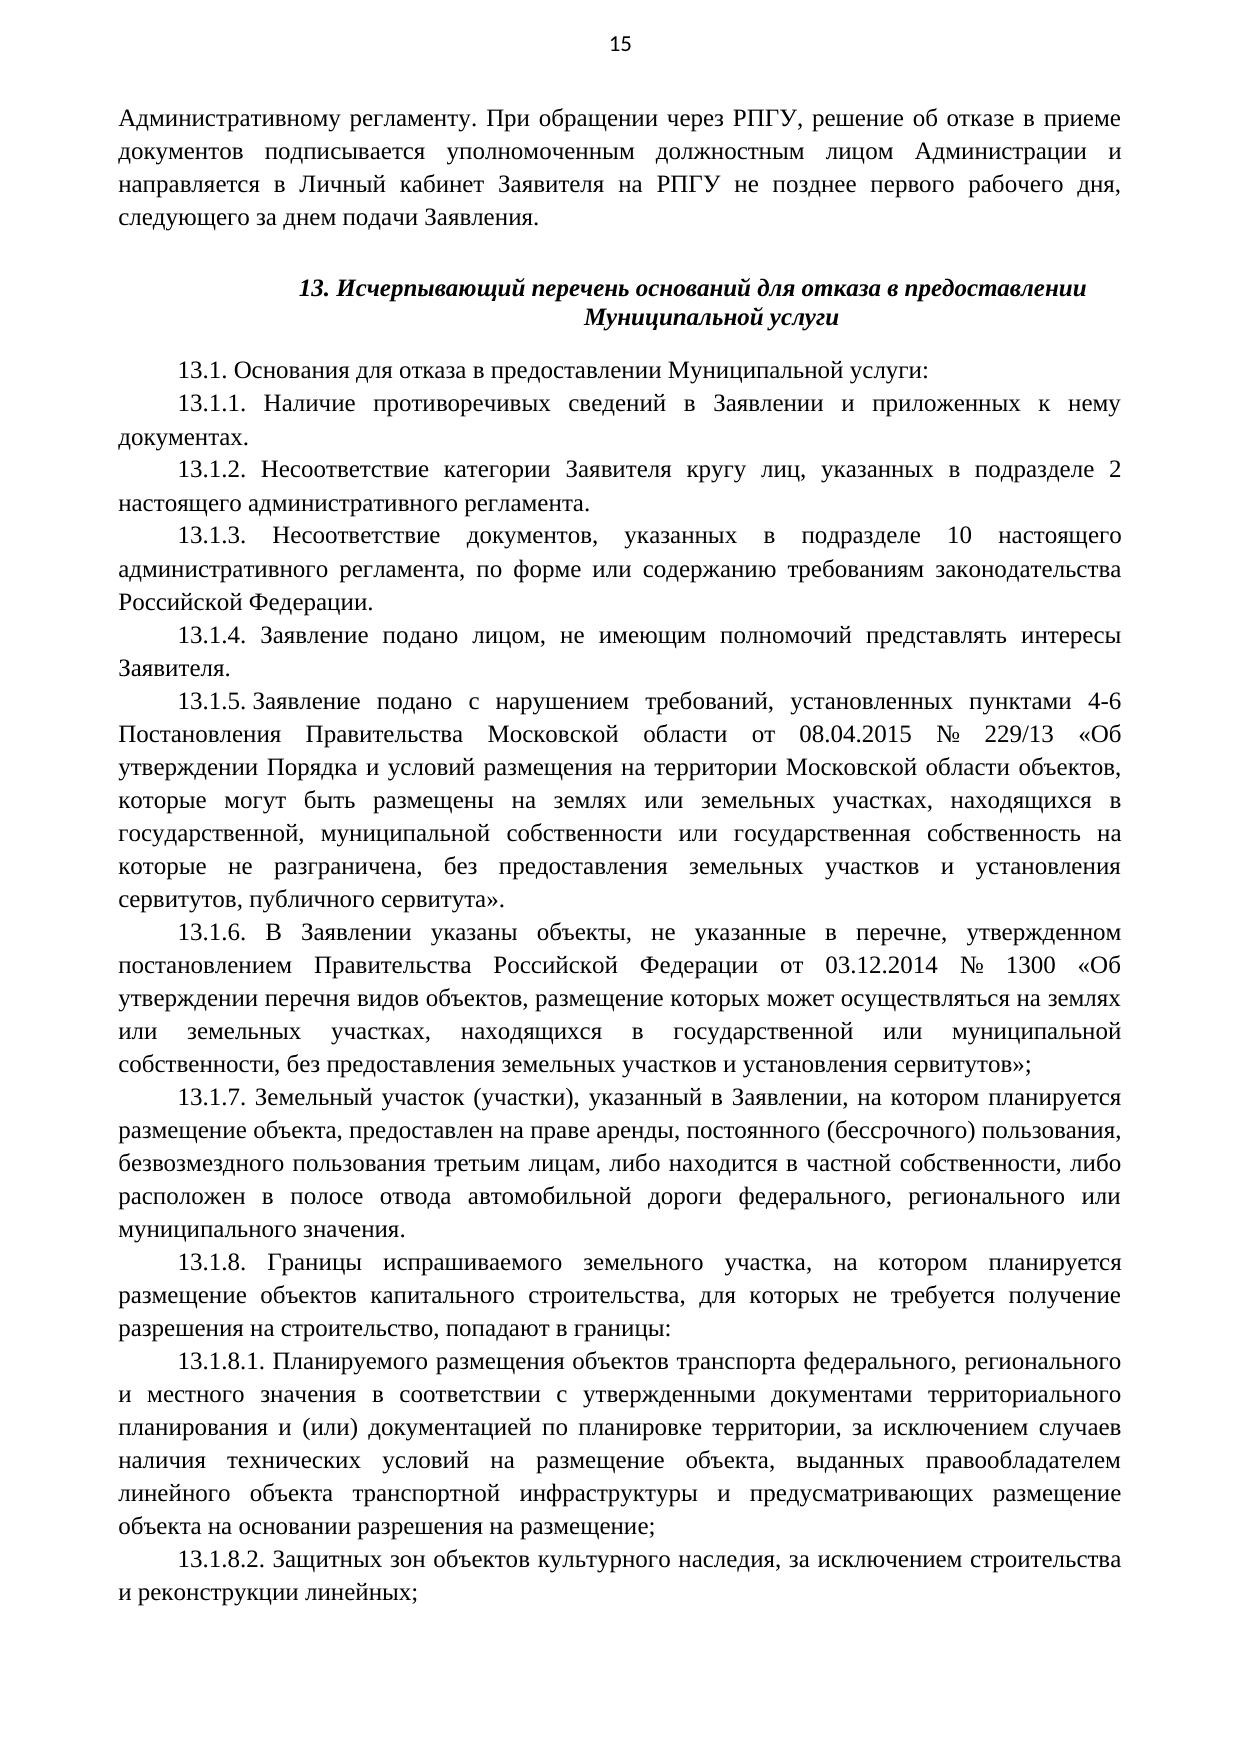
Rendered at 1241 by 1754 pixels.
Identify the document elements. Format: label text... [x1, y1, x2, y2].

list 13.1.3. Несоответствие документов, указанных в подразделе 10 настоящего административного регламента, по форме или содержанию требованиям законодательства Российской Федерации. [118, 521, 1122, 615]
list 13.1.8.2. Защитных зон объектов культурного наследия, за исключением строительства и реконструкции линейных; [118, 1544, 1122, 1606]
list 13.1.8.1. Планируемого размещения объектов транспорта федерального, регионального и местного значения в соответствии с утвержденными документами территориального планирования и (или) документацией по планировке территории, за исключением случаев наличия технических условий на размещение объекта, выданных правообладателем линейного объекта транспортной инфраструктуры и предусматривающих размещение объекта на основании разрешения на размещение; [118, 1346, 1122, 1540]
list 13.1.5. Заявление подано с нарушением требований, установленных пунктами 4-6 Постановления Правительства Московской области от 08.04.2015 № 229/13 «Об утверждении Порядка и условий размещения на территории Московской области объектов, которые могут быть размещены на землях или земельных участках, находящихся в государственной, муниципальной собственности или государственная собственность на которые не разграничена, без предоставления земельных участков и установления сервитутов, публичного сервитута». [118, 686, 1122, 913]
list 13.1.7. Земельный участок (участки), указанный в Заявлении, на котором планируется размещение объекта, предоставлен на праве аренды, постоянного (бессрочного) пользования, безвозмездного пользования третьим лицам, либо находится в частной собственности, либо расположен в полосе отвода автомобильной дороги федерального, регионального или муниципального значения. [118, 1082, 1122, 1243]
list 13.1.6. В Заявлении указаны объекты, не указанные в перечне, утвержденном постановлением Правительства Российской Федерации от 03.12.2014 № 1300 «Об утверждении перечня видов объектов, размещение которых может осуществляться на землях или земельных участках, находящихся в государственной или муниципальной собственности, без предоставления земельных участков и установления сервитутов»; [118, 917, 1122, 1078]
list 13.1. Основания для отказа в предоставлении Муниципальной услуги: [118, 356, 1122, 384]
list 13.1.4. Заявление подано лицом, не имеющим полномочий представлять интересы Заявителя. [118, 620, 1122, 681]
list Исчерпывающий перечень оснований для отказа в предоставлении Муниципальной услуги [266, 273, 1122, 331]
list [118, 103, 1122, 231]
list 13.1.2. Несоответствие категории Заявителя кругу лиц, указанных в подразделе 2 настоящего административного регламента. [118, 454, 1122, 516]
list 13.1.1. Наличие противоречивых сведений в Заявлении и приложенных к нему документах. [118, 388, 1122, 450]
list 13.1.8. Границы испрашиваемого земельного участка, на котором планируется размещение объектов капитального строительства, для которых не требуется получение разрешения на строительство, попадают в границы: [118, 1247, 1122, 1342]
